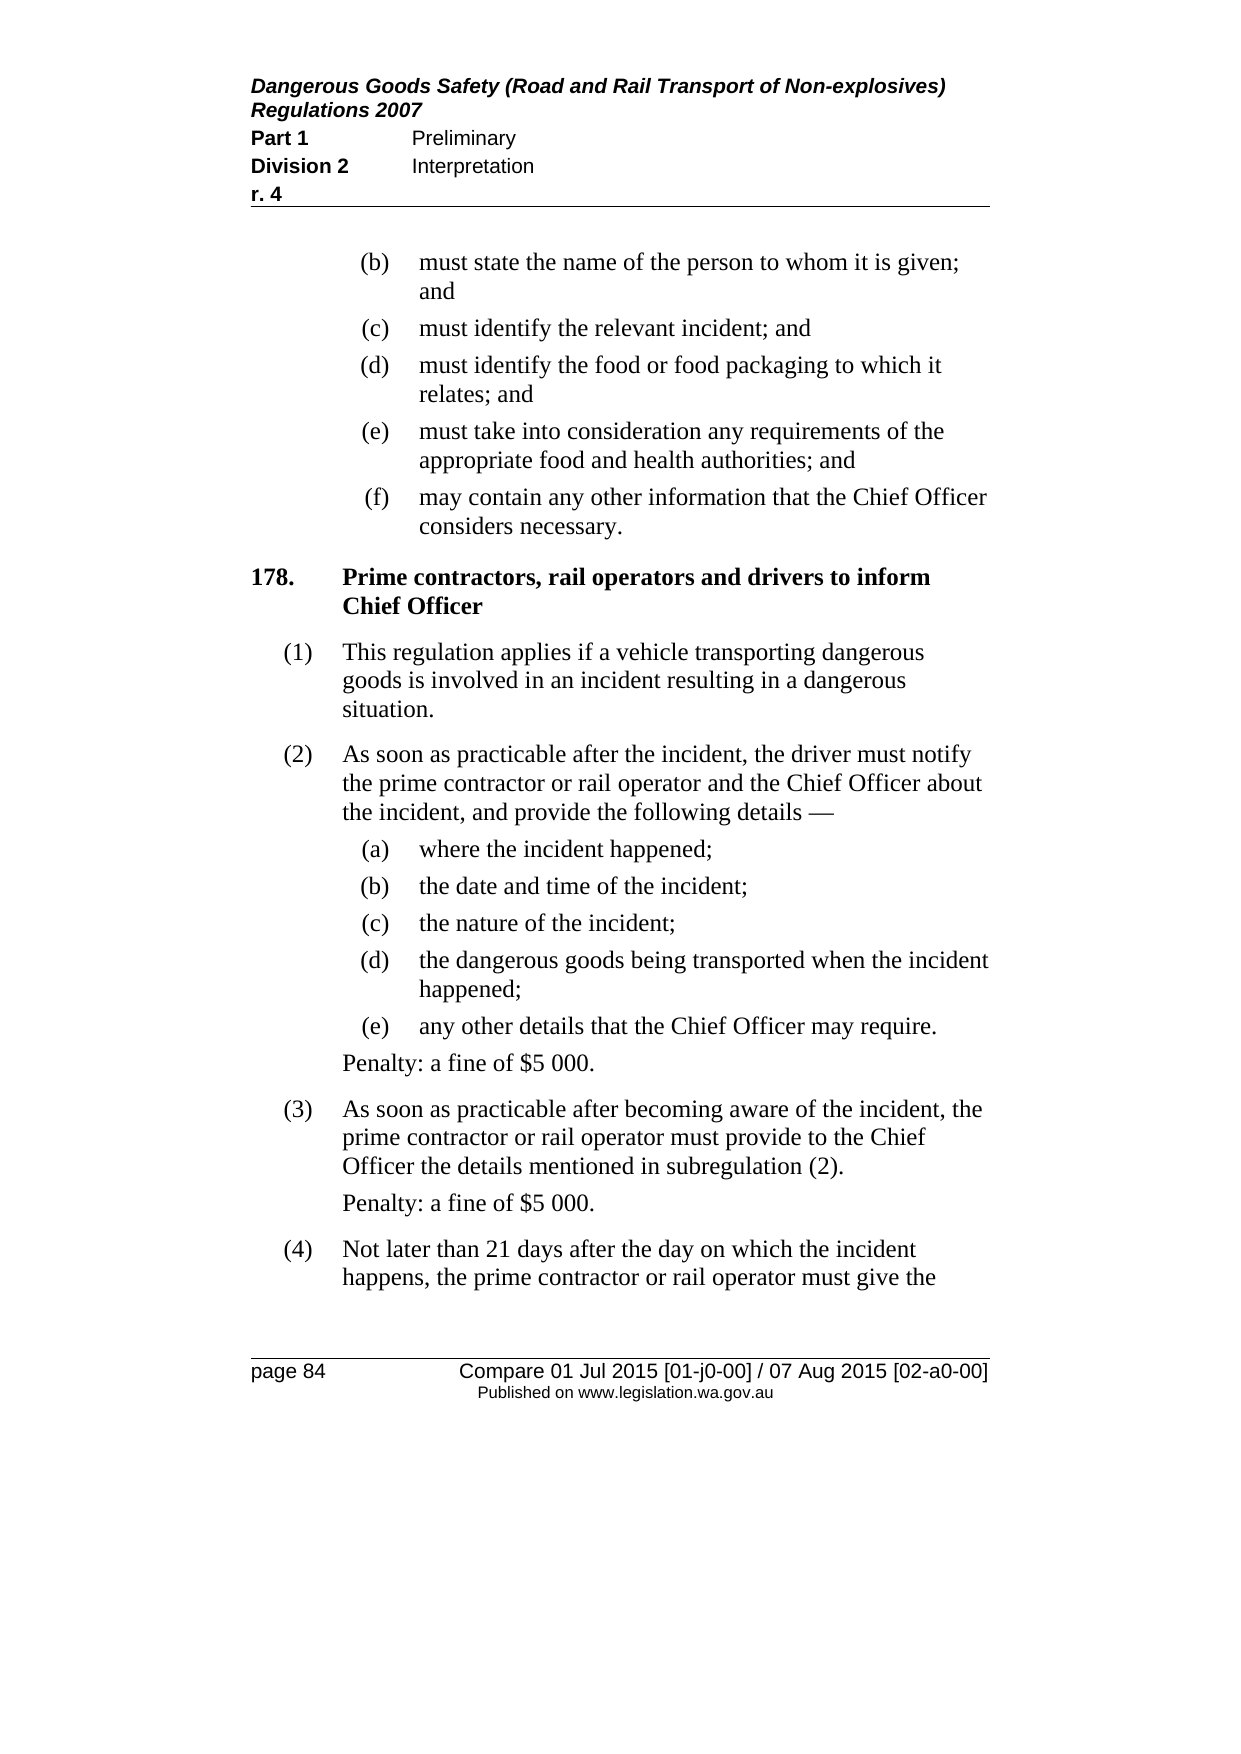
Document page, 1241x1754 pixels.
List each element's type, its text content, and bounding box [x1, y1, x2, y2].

text Penalty: a fine of $5 000. [251, 1188, 990, 1217]
text (b) must state the name of the person to whom it is given; and [251, 247, 990, 305]
text (d) the dangerous goods being transported when the incident happened; [251, 945, 990, 1003]
text (c) the nature of the incident; [251, 908, 990, 937]
text (1) This regulation applies if a vehicle transporting dangerous goods is involved in an incident resulting in a dangerous situation. [251, 637, 990, 723]
text (b) the date and time of the incident; [251, 871, 990, 900]
text (2) As soon as practicable after the incident, the driver must notify the prime contractor or rail operator and the Chief Officer about the incident, and provide the following details — [251, 739, 990, 826]
text Penalty: a fine of $5 000. [251, 1048, 990, 1077]
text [251, 1234, 990, 1291]
text (e) must take into consideration any requirements of the appropriate food and health authorities; and [251, 416, 990, 474]
text (d) must identify the food or food packaging to which it relates; and [251, 350, 990, 408]
text (a) where the incident happened; [251, 834, 990, 863]
subtitle 178. Prime contractors, rail operators and drivers to inform Chief Officer [251, 562, 990, 620]
text (f) may contain any other information that the Chief Officer considers necessary. [251, 482, 990, 539]
text (e) any other details that the Chief Officer may require. [251, 1011, 990, 1040]
text (3) As soon as practicable after becoming aware of the incident, the prime contractor or rail operator must provide to the Chief Officer the details mentioned in subregulation (2). [251, 1094, 990, 1180]
text (c) must identify the relevant incident; and [251, 313, 990, 342]
